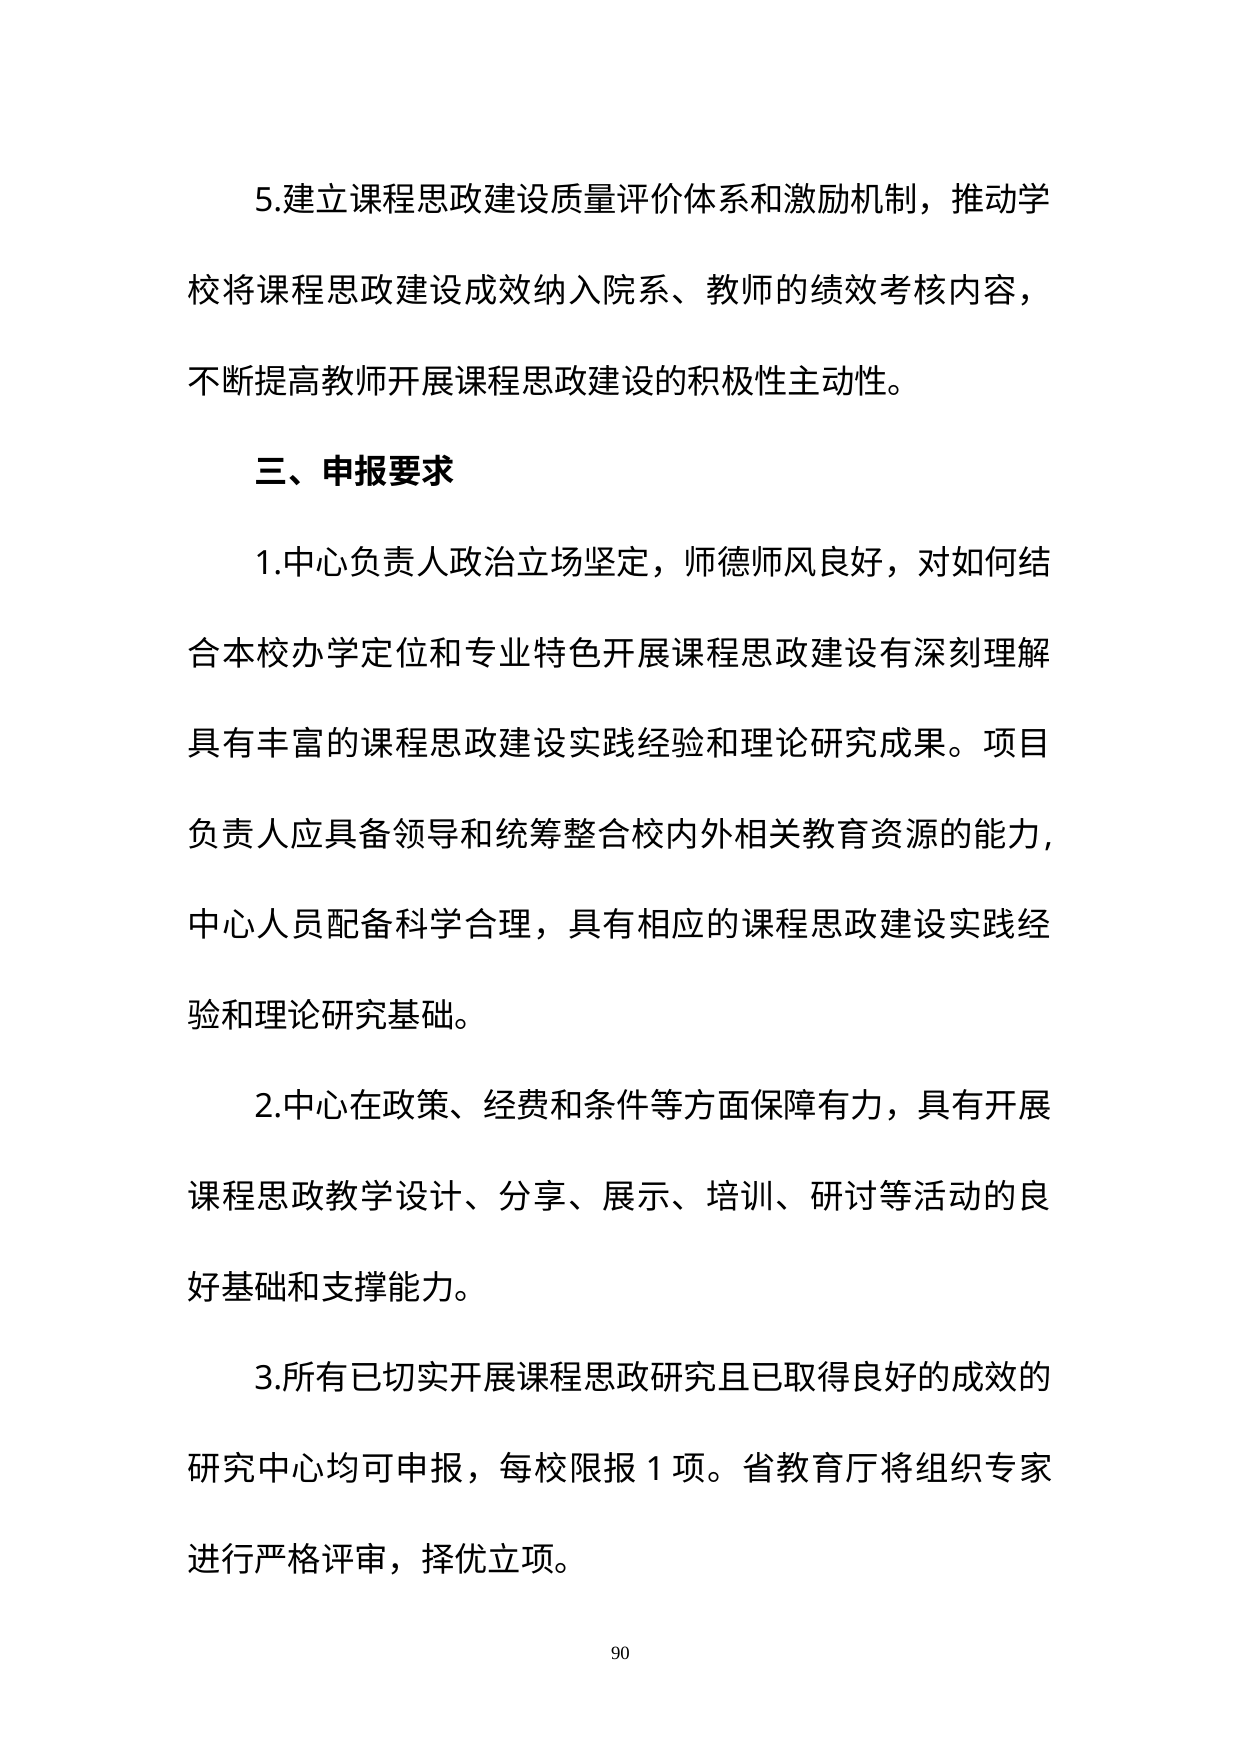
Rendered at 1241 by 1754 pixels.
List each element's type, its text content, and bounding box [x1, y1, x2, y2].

text 1.中心负责人政治立场坚定，师德师风良好，对如何结合本校办学定位和专业特色开展课程思政建设有深刻理解，具有丰富的课程思政建设实践经验和理论研究成果。项目负责人应具备领导和统筹整合校内外相关教育资源的能力,中心人员配备科学合理，具有相应的课程思政建设实践经验和理论研究基础。 [187, 514, 1053, 1058]
text 2.中心在政策、经费和条件等方面保障有力，具有开展课程思政教学设计、分享、展示、培训、研讨等活动的良好基础和支撑能力。 [187, 1058, 1053, 1330]
text 3.所有已切实开展课程思政研究且已取得良好的成效的研究中心均可申报，每校限报1项。省教育厅将组织专家进行严格评审，择优立项。 [187, 1330, 1053, 1602]
text 5.建立课程思政建设质量评价体系和激励机制，推动学校将课程思政建设成效纳入院系、教师的绩效考核内容，不断提高教师开展课程思政建设的积极性主动性。 [187, 152, 1053, 424]
text 三、申报要求 [187, 424, 1053, 514]
